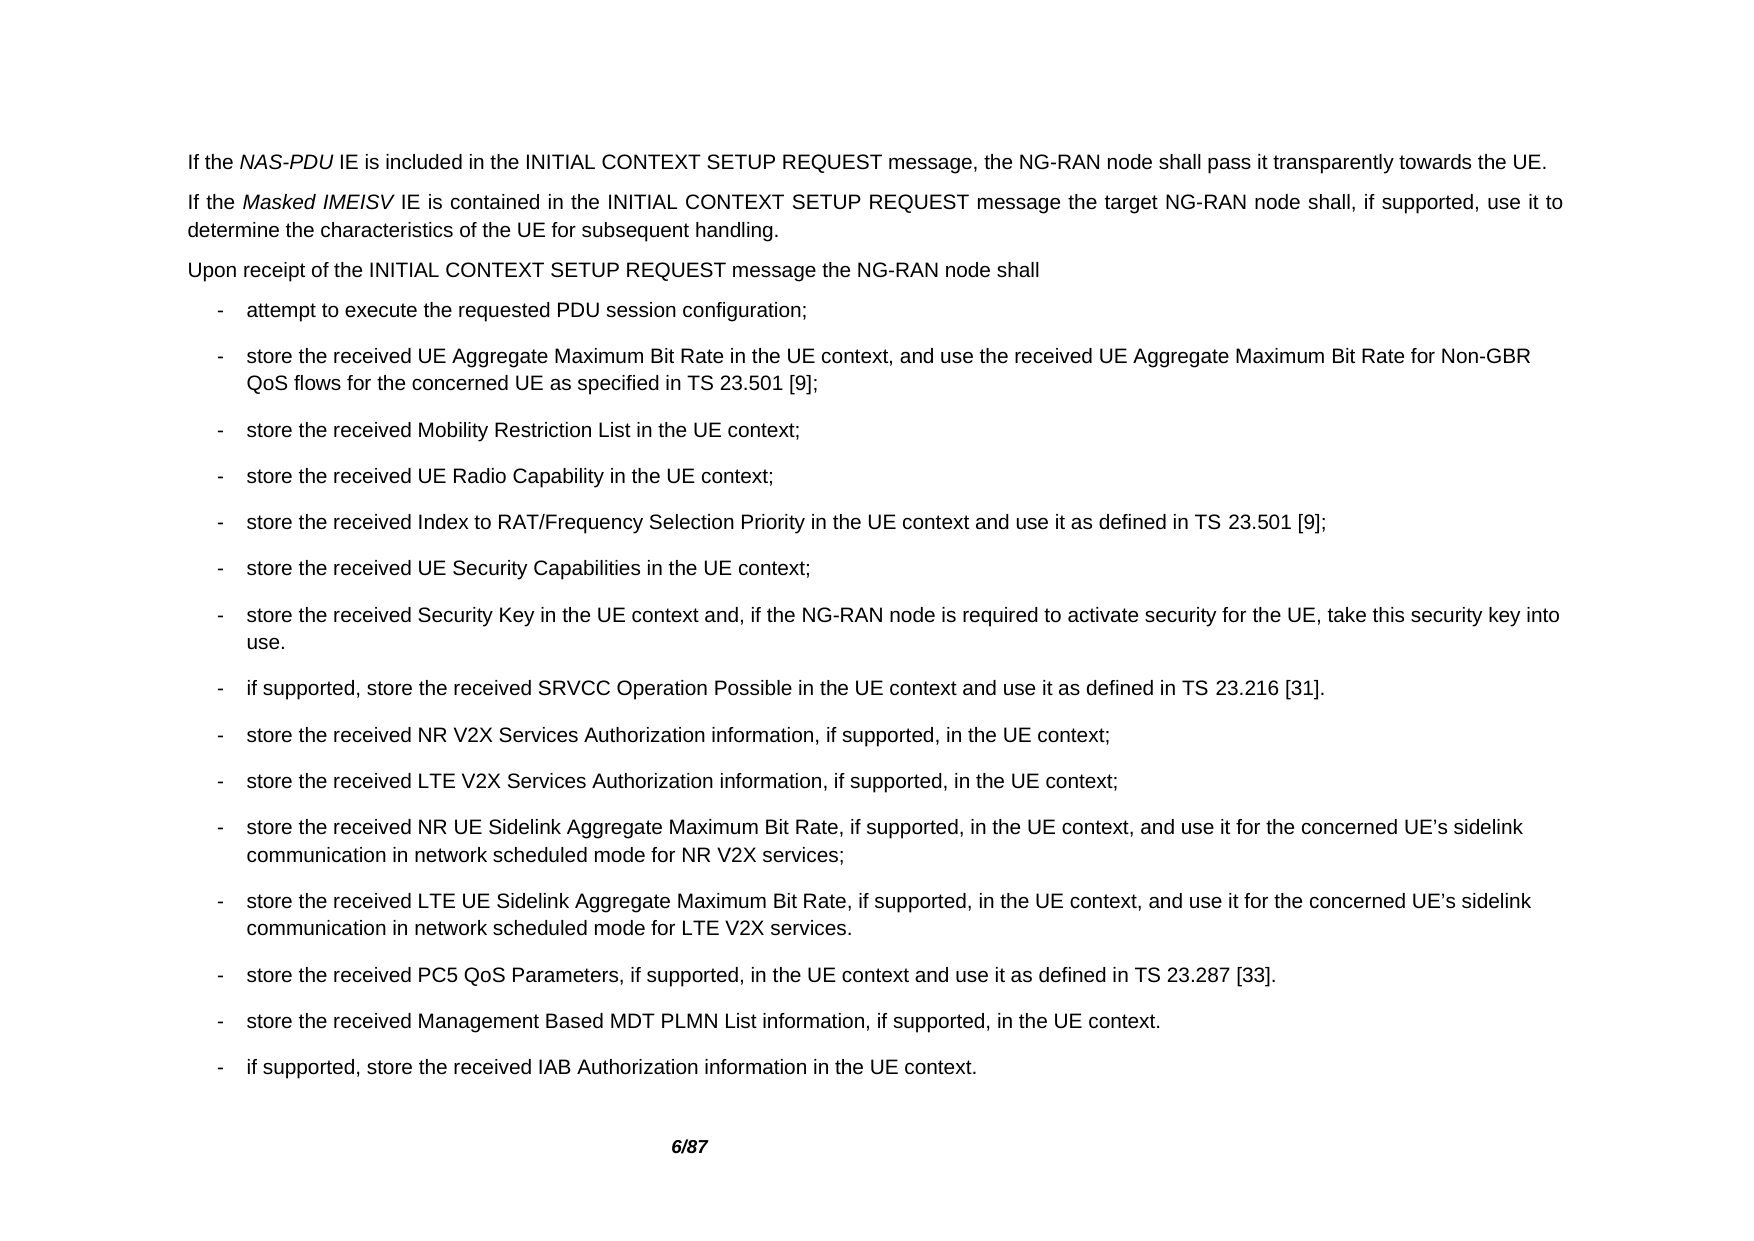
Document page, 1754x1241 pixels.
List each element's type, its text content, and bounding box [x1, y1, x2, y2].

text - if supported, store the received IAB Authorization information in the UE context. [217, 1055, 1567, 1079]
text If the Masked IMEISV IE is contained in the INITIAL CONTEXT SETUP REQUEST message the target NG-RAN node shall, if supported, use it to determine the characteristics of the UE for subsequent handling. [187, 190, 1567, 241]
text - store the received Index to RAT/Frequency Selection Priority in the UE context and use it as defined in TS 23.501 [9]; [217, 510, 1567, 534]
text - store the received NR UE Sidelink Aggregate Maximum Bit Rate, if supported, in the UE context, and use it for the concerned UE’s sidelink communication in network scheduled mode for NR V2X services; [217, 815, 1567, 866]
text - store the received UE Security Capabilities in the UE context; [217, 556, 1567, 580]
text - store the received NR V2X Services Authorization information, if supported, in the UE context; [217, 722, 1567, 746]
text If the NAS-PDU IE is included in the INITIAL CONTEXT SETUP REQUEST message, the NG-RAN node shall pass it transparently towards the UE. [187, 150, 1567, 174]
text - if supported, store the received SRVCC Operation Possible in the UE context and use it as defined in TS 23.216 [31]. [217, 676, 1567, 700]
text Upon receipt of the INITIAL CONTEXT SETUP REQUEST message the NG-RAN node shall [187, 257, 1567, 281]
text - store the received LTE V2X Services Authorization information, if supported, in the UE context; [217, 769, 1567, 793]
text - store the received UE Aggregate Maximum Bit Rate in the UE context, and use the received UE Aggregate Maximum Bit Rate for Non-GBR QoS flows for the concerned UE as specified in TS 23.501 [9]; [217, 344, 1567, 395]
text - store the received Mobility Restriction List in the UE context; [217, 417, 1567, 441]
text - store the received PC5 QoS Parameters, if supported, in the UE context and use it as defined in TS 23.287 [33]. [217, 962, 1567, 986]
text - store the received UE Radio Capability in the UE context; [217, 464, 1567, 488]
text - store the received LTE UE Sidelink Aggregate Maximum Bit Rate, if supported, in the UE context, and use it for the concerned UE’s sidelink communication in network scheduled mode for LTE V2X services. [217, 889, 1567, 940]
text - attempt to execute the requested PDU session configuration; [217, 297, 1567, 321]
text - store the received Security Key in the UE context and, if the NG-RAN node is required to activate security for the UE, take this security key into use. [217, 602, 1567, 654]
text - store the received Management Based MDT PLMN List information, if supported, in the UE context. [217, 1009, 1567, 1033]
